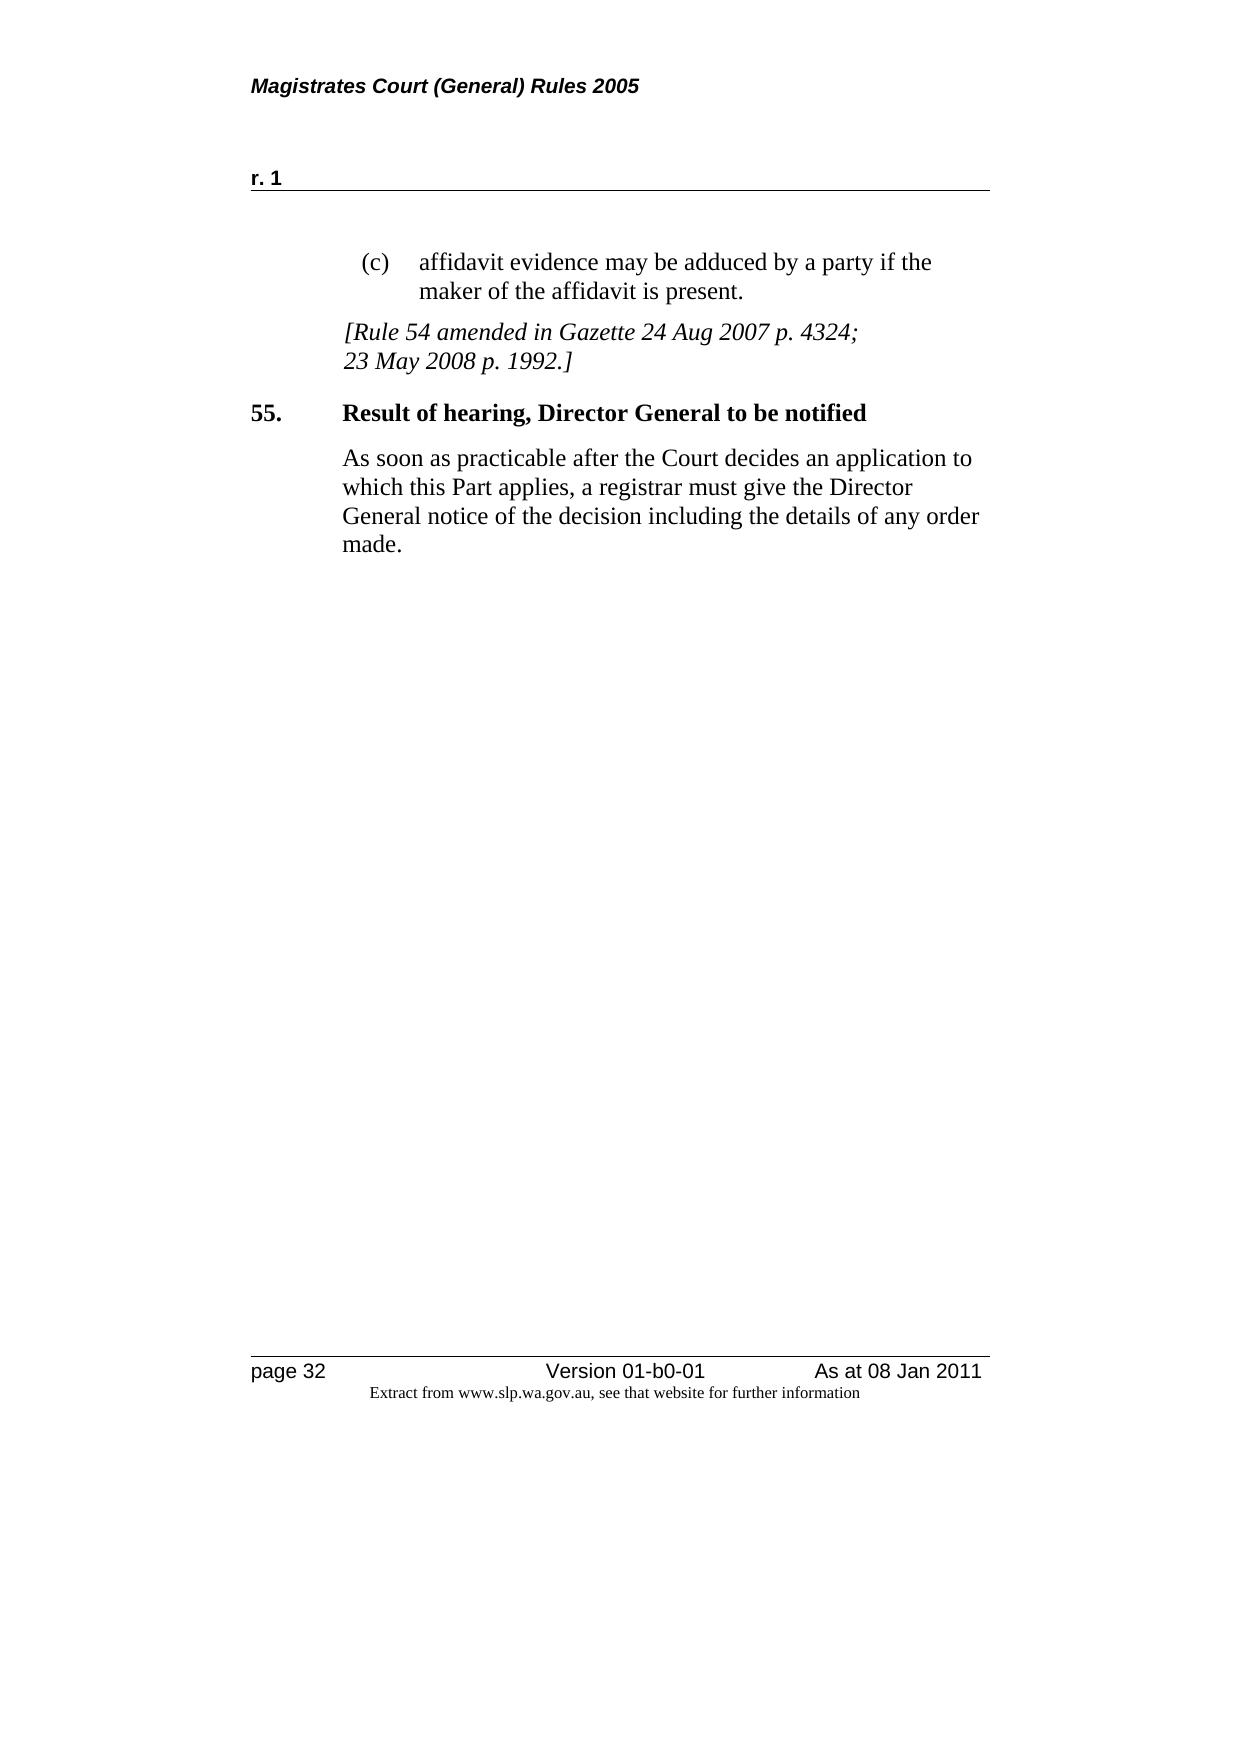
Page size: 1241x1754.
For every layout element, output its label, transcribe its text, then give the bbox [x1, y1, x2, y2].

text As soon as practicable after the Court decides an application to which this Part applies, a registrar must give the Director General notice of the decision including the details of any order made. [251, 443, 990, 558]
text [Rule 54 amended in Gazette 24 Aug 2007 p. 4324; 23 May 2008 p. 1992.] [251, 317, 990, 375]
subtitle 55. Result of hearing, Director General to be notified [251, 398, 990, 427]
text (c) affidavit evidence may be adduced by a party if the maker of the affidavit is present. [251, 247, 990, 305]
